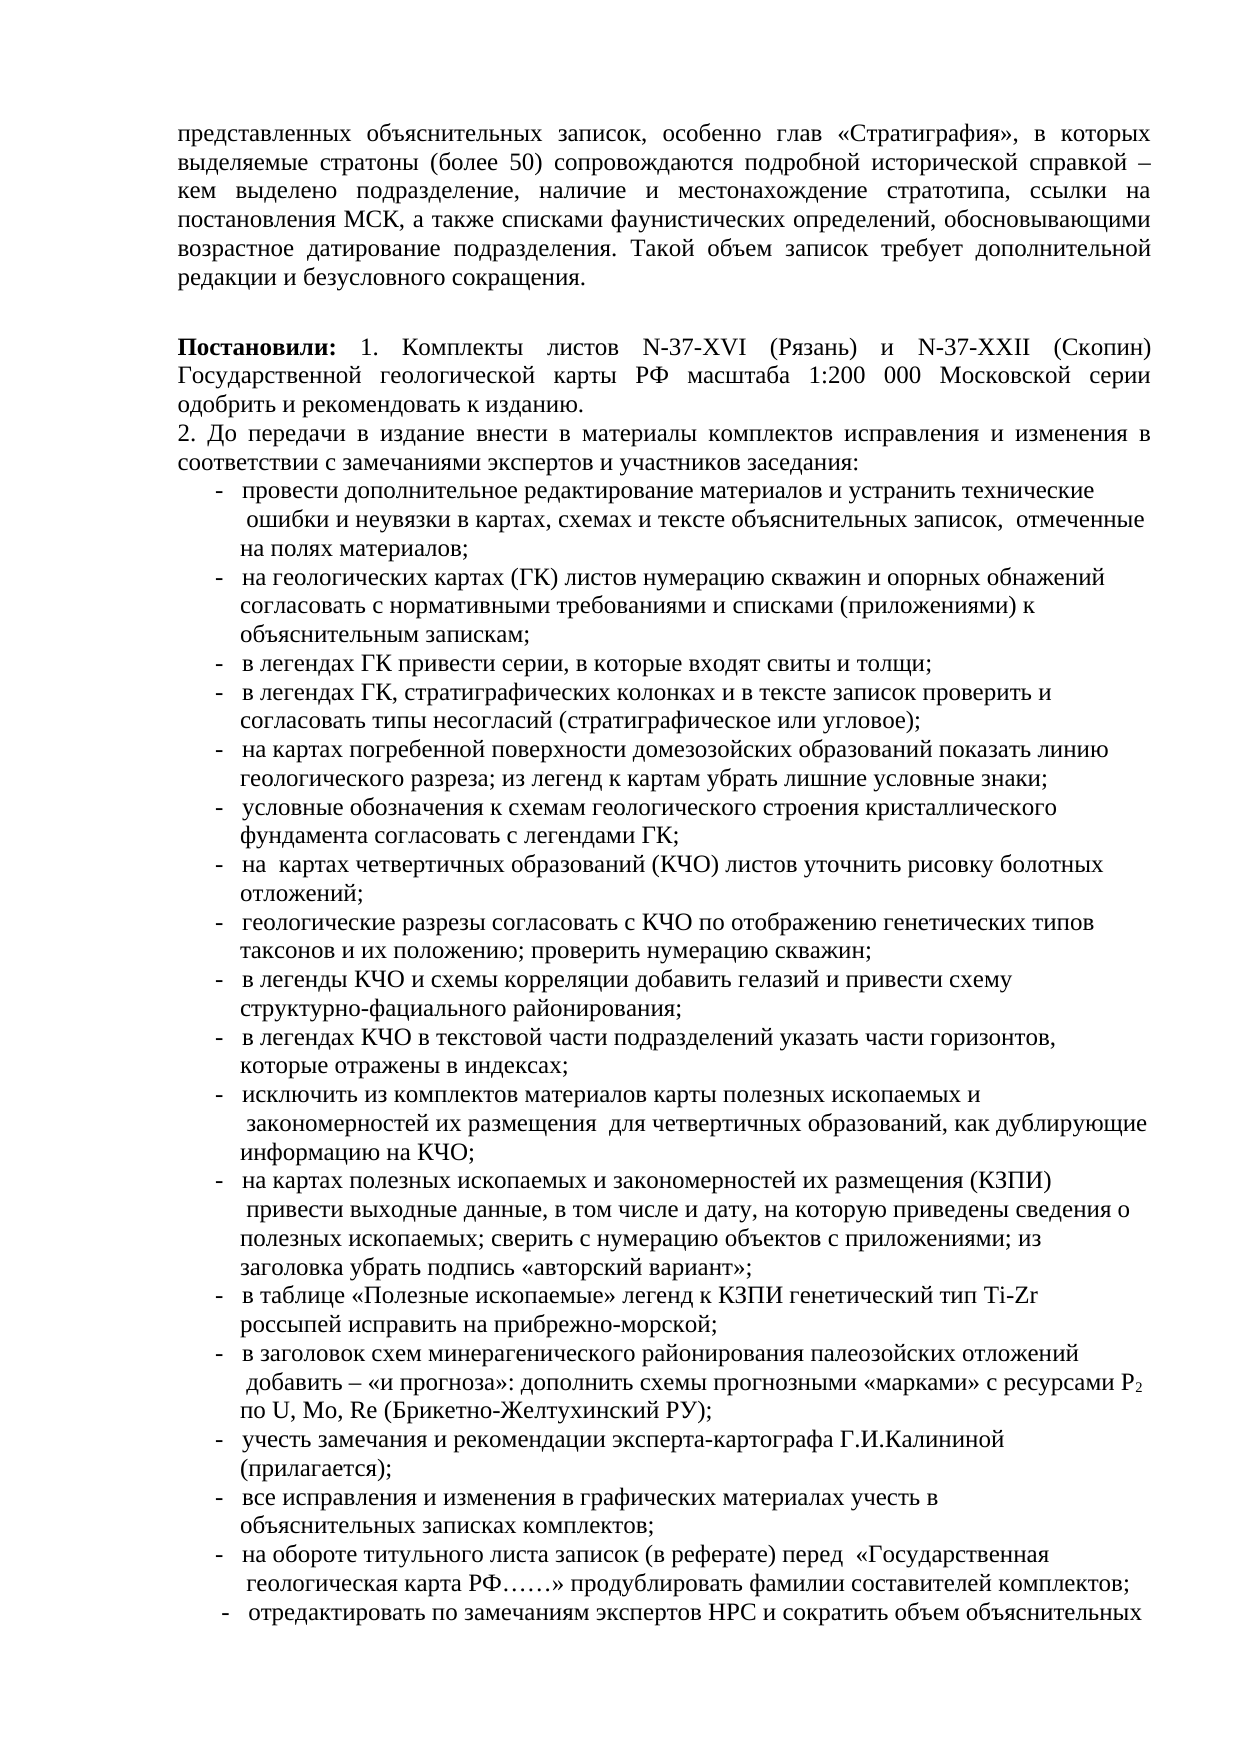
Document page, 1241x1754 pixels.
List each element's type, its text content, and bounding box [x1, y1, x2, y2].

text согласовать с нормативными требованиями и списками (приложениями) к [177, 591, 1152, 619]
text закономерностей их размещения для четвертичных образований, как дублирующие [177, 1108, 1152, 1137]
text - отредактировать по замечаниям экспертов НРС и сократить объем объяснительных [177, 1597, 1152, 1626]
text геологическая карта РФ……» продублировать фамилии составителей комплектов; [177, 1568, 1152, 1597]
text фундамента согласовать с легендами ГК; [177, 821, 1152, 849]
text - все исправления и изменения в графических материалах учесть в [177, 1482, 1152, 1511]
text на полях материалов; [177, 533, 1152, 562]
text отложений; [177, 878, 1152, 907]
text - условные обозначения к схемам геологического строения кристаллического [177, 792, 1152, 821]
text россыпей исправить на прибрежно-морской; [177, 1309, 1152, 1338]
text - исключить из комплектов материалов карты полезных ископаемых и [177, 1079, 1152, 1108]
text - в заголовок схем минерагенического районирования палеозойских отложений [177, 1338, 1152, 1367]
text полезных ископаемых; сверить с нумерацию объектов с приложениями; из [177, 1223, 1152, 1252]
text - провести дополнительное редактирование материалов и устранить технические [177, 476, 1152, 504]
text - в легендах КЧО в текстовой части подразделений указать части горизонтов, [177, 1022, 1152, 1051]
text 2. До передачи в издание внести в материалы комплектов исправления и изменения в соответствии с замечаниями экспертов и участников заседания: [177, 418, 1152, 476]
text Постановили: 1. Комплекты листов N-37-ХVI (Рязань) и N-37-ХХII (Скопин) Государственной геологической карты РФ масштаба 1:200 000 Московской серии одобрить и рекомендовать к изданию. [177, 332, 1152, 418]
text (прилагается); [177, 1453, 1152, 1482]
text объяснительным запискам; [177, 619, 1152, 648]
text привести выходные данные, в том числе и дату, на которую приведены сведения о [177, 1194, 1152, 1223]
text - на картах полезных ископаемых и закономерностей их размещения (КЗПИ) [177, 1166, 1152, 1194]
text добавить – «и прогноза»: дополнить схемы прогнозными «марками» с ресурсами Р2 [177, 1367, 1152, 1396]
text - на обороте титульного листа записок (в реферате) перед «Государственная [177, 1539, 1152, 1568]
text заголовка убрать подпись «авторский вариант»; [177, 1252, 1152, 1281]
text по U, Mo, Re (Брикетно-Желтухинский РУ); [177, 1396, 1152, 1424]
text - на картах погребенной поверхности домезозойских образований показать линию [177, 734, 1152, 763]
text геологического разреза; из легенд к картам убрать лишние условные знаки; [177, 763, 1152, 792]
text - учесть замечания и рекомендации эксперта-картографа Г.И.Калининой [177, 1424, 1152, 1453]
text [177, 118, 1152, 291]
text информацию на КЧО; [177, 1137, 1152, 1166]
text согласовать типы несогласий (стратиграфическое или угловое); [177, 706, 1152, 734]
text - в таблице «Полезные ископаемые» легенд к КЗПИ генетический тип Ti-Zr [177, 1281, 1152, 1309]
text объяснительных записках комплектов; [177, 1511, 1152, 1539]
text - на картах четвертичных образований (КЧО) листов уточнить рисовку болотных [177, 849, 1152, 878]
text - в легенды КЧО и схемы корреляции добавить гелазий и привести схему [177, 964, 1152, 993]
text структурно-фациального районирования; [177, 993, 1152, 1022]
text ошибки и неувязки в картах, схемах и тексте объяснительных записок, отмеченные [177, 504, 1152, 533]
text - на геологических картах (ГК) листов нумерацию скважин и опорных обнажений [177, 562, 1152, 591]
text - в легендах ГК привести серии, в которые входят свиты и толщи; [177, 648, 1152, 677]
text которые отражены в индексах; [177, 1051, 1152, 1079]
text таксонов и их положению; проверить нумерацию скважин; [177, 936, 1152, 964]
text - геологические разрезы согласовать с КЧО по отображению генетических типов [177, 907, 1152, 936]
text - в легендах ГК, стратиграфических колонках и в тексте записок проверить и [177, 677, 1152, 706]
